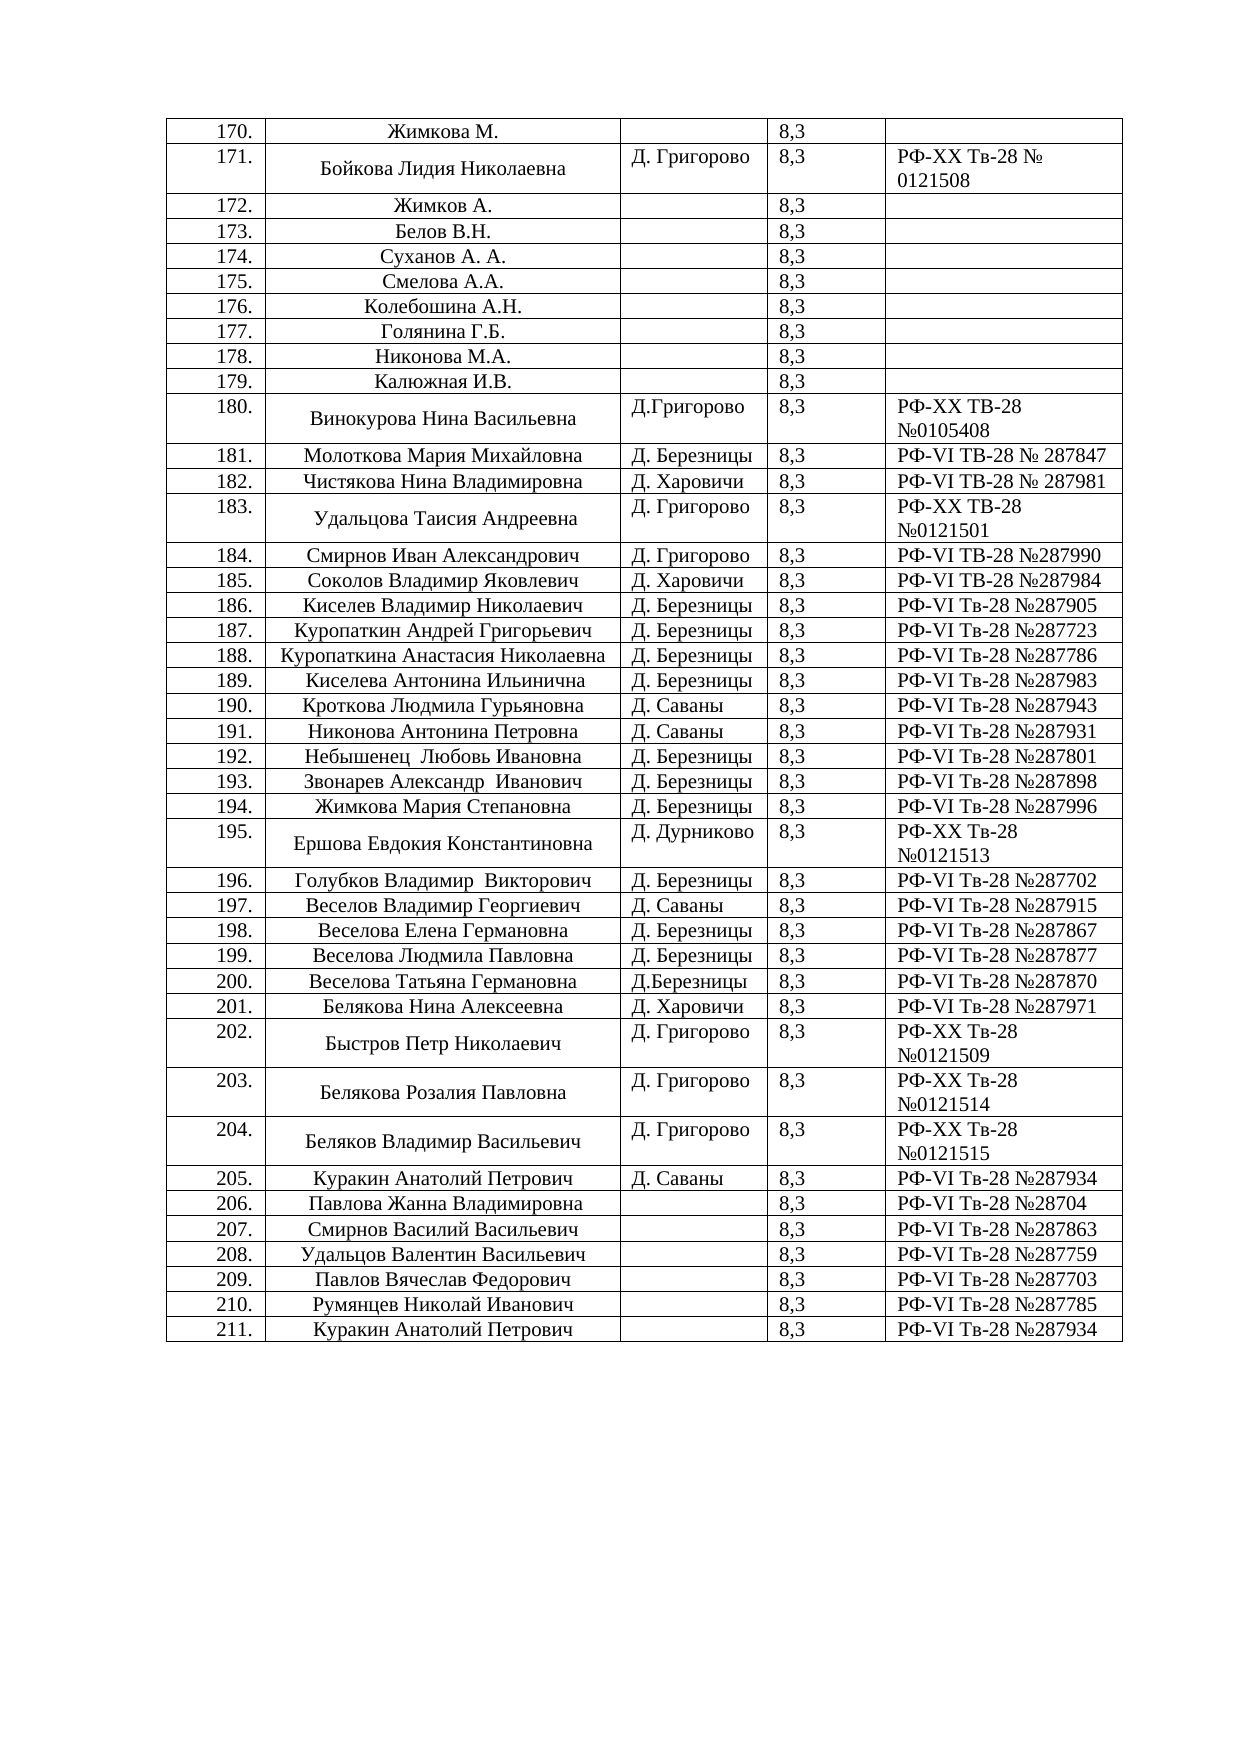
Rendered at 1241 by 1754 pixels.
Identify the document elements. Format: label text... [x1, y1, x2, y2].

table_cell 8,3 [768, 694, 885, 717]
table_cell [167, 543, 265, 567]
table_cell [167, 944, 265, 967]
table_cell [886, 369, 1122, 393]
table_cell РФ-VI Тв-28 №287863 [886, 1216, 1122, 1241]
table_cell 8,3 [768, 444, 885, 467]
table_cell [167, 1019, 265, 1067]
table_cell [621, 1216, 767, 1241]
table_cell Жимкова Мария Степановна [266, 794, 620, 818]
table_cell [886, 194, 1122, 217]
table_cell Д. Березницы [621, 794, 767, 818]
table_cell [167, 469, 265, 493]
table_cell 8,3 [768, 1292, 885, 1316]
table_cell Белякова Розалия Павловна [266, 1068, 620, 1116]
table_cell [167, 144, 265, 192]
table_cell [167, 1166, 265, 1190]
table_cell 8,3 [768, 969, 885, 993]
table_cell 8,3 [768, 119, 885, 143]
table_cell Кроткова Людмила Гурьяновна [266, 694, 620, 717]
table_cell 8,3 [768, 618, 885, 642]
table_cell Удальцова Таисия Андреевна [266, 494, 620, 542]
table_cell Киселева Антонина Ильинична [266, 668, 620, 692]
table_cell 8,3 [768, 1019, 885, 1067]
table_cell Голубков Владимир Викторович [266, 868, 620, 892]
table_cell Д. Саваны [621, 694, 767, 717]
table_cell 8,3 [768, 394, 885, 442]
table_cell РФ-VI ТВ-28 №287984 [886, 568, 1122, 592]
table_cell [167, 1317, 265, 1341]
table_cell Быстров Петр Николаевич [266, 1019, 620, 1067]
table_cell [167, 694, 265, 717]
table_cell Д. Березницы [621, 918, 767, 942]
table_cell [167, 219, 265, 243]
table_cell РФ-VI Тв-28 №287931 [886, 719, 1122, 743]
table_cell Д. Березницы [621, 593, 767, 617]
table_cell [886, 294, 1122, 318]
table_cell РФ-VI Тв-28 №287915 [886, 893, 1122, 917]
table_cell РФ-VI Тв-28 №287786 [886, 643, 1122, 667]
table_cell РФ-VI Тв-28 №287934 [886, 1166, 1122, 1190]
table_cell 8,3 [768, 994, 885, 1018]
table_cell 8,3 [768, 144, 885, 192]
table_cell [167, 194, 265, 217]
table_cell Молоткова Мария Михайловна [266, 444, 620, 467]
table_cell [621, 1267, 767, 1291]
table_cell [886, 119, 1122, 143]
table_cell [886, 344, 1122, 368]
table_cell Куропаткина Анастасия Николаевна [266, 643, 620, 667]
table_cell Смирнов Иван Александрович [266, 543, 620, 567]
table_cell 8,3 [768, 1216, 885, 1241]
table_cell Д. Березницы [621, 643, 767, 667]
table_cell [167, 769, 265, 793]
table_cell [167, 1191, 265, 1215]
table_cell Д. Григорово [621, 1117, 767, 1165]
table_cell Никонова М.А. [266, 344, 620, 368]
table_cell РФ-VI Тв-28 №287898 [886, 769, 1122, 793]
table_cell РФ-VI Тв-28 №287702 [886, 868, 1122, 892]
table_cell [621, 1191, 767, 1215]
table_cell Веселова Елена Германовна [266, 918, 620, 942]
table_cell 8,3 [768, 769, 885, 793]
table_cell [167, 1267, 265, 1291]
table_cell РФ-VI Тв-28 №287971 [886, 994, 1122, 1018]
table_cell 8,3 [768, 1242, 885, 1266]
table_cell [621, 369, 767, 393]
table_cell Винокурова Нина Васильевна [266, 394, 620, 442]
table_cell [621, 294, 767, 318]
table_cell [167, 719, 265, 743]
table_cell Смирнов Василий Васильевич [266, 1216, 620, 1241]
table_cell РФ-VI Тв-28 №287943 [886, 694, 1122, 717]
table_cell [167, 969, 265, 993]
table_cell РФ-VI Тв-28 №287870 [886, 969, 1122, 993]
table_cell [167, 294, 265, 318]
table_cell РФ-ХХ Тв-28 №0121514 [886, 1068, 1122, 1116]
table_cell 8,3 [768, 269, 885, 293]
table_cell 8,3 [768, 469, 885, 493]
table_cell Калюжная И.В. [266, 369, 620, 393]
table_cell РФ-ХХ Тв-28 №0121513 [886, 819, 1122, 867]
table_cell Колебошина А.Н. [266, 294, 620, 318]
table_cell Киселев Владимир Николаевич [266, 593, 620, 617]
table_cell Павлов Вячеслав Федорович [266, 1267, 620, 1291]
table_cell [167, 794, 265, 818]
table_cell 8,3 [768, 1191, 885, 1215]
table_cell Д. Березницы [621, 744, 767, 768]
table_cell 8,3 [768, 719, 885, 743]
table_cell [167, 568, 265, 592]
table_cell Звонарев Александр Иванович [266, 769, 620, 793]
table_cell Д. Григорово [621, 1068, 767, 1116]
table_cell РФ-VI Тв-28 №287723 [886, 618, 1122, 642]
table_cell [621, 244, 767, 268]
table_cell [886, 244, 1122, 268]
table_cell Д.Григорово [621, 394, 767, 442]
table_cell [167, 893, 265, 917]
table_cell 8,3 [768, 294, 885, 318]
table_cell [167, 344, 265, 368]
table_cell 8,3 [768, 219, 885, 243]
table_cell 8,3 [768, 1317, 885, 1341]
table_cell [621, 319, 767, 343]
table_cell Д. Березницы [621, 769, 767, 793]
table_cell РФ-VI ТВ-28 № 287847 [886, 444, 1122, 467]
table_cell [167, 643, 265, 667]
table_cell Веселова Людмила Павловна [266, 944, 620, 967]
table_cell 8,3 [768, 819, 885, 867]
table_cell 8,3 [768, 494, 885, 542]
table_cell 8,3 [768, 244, 885, 268]
table_cell [167, 394, 265, 442]
table_cell РФ-VI Тв-28 №287877 [886, 944, 1122, 967]
table_cell [167, 369, 265, 393]
table_cell [167, 1292, 265, 1316]
table_cell Д. Дурниково [621, 819, 767, 867]
table_cell Небышенец Любовь Ивановна [266, 744, 620, 768]
table_cell Д. Григорово [621, 144, 767, 192]
table_cell 8,3 [768, 344, 885, 368]
table_cell [621, 269, 767, 293]
table_cell РФ-ХХ ТВ-28 №0121501 [886, 494, 1122, 542]
table_cell [621, 1317, 767, 1341]
table_cell РФ-VI Тв-28 №287905 [886, 593, 1122, 617]
table_cell 8,3 [768, 918, 885, 942]
table_cell Д. Григорово [621, 1019, 767, 1067]
table_cell Суханов А. А. [266, 244, 620, 268]
table_cell Ершова Евдокия Константиновна [266, 819, 620, 867]
table_cell Удальцов Валентин Васильевич [266, 1242, 620, 1266]
table_cell Д. Саваны [621, 1166, 767, 1190]
table_cell [621, 119, 767, 143]
table_cell 8,3 [768, 668, 885, 692]
table_cell РФ-VI Тв-28 №287934 [886, 1317, 1122, 1341]
table_cell РФ-VI Тв-28 №28704 [886, 1191, 1122, 1215]
table_cell Д. Харовичи [621, 994, 767, 1018]
table_cell [167, 868, 265, 892]
table_cell РФ-ХХ Тв-28 №0121509 [886, 1019, 1122, 1067]
table_cell Смелова А.А. [266, 269, 620, 293]
table_cell Жимкова М. [266, 119, 620, 143]
table_cell [886, 219, 1122, 243]
table_cell Румянцев Николай Иванович [266, 1292, 620, 1316]
table_cell РФ-VI Тв-28 №287801 [886, 744, 1122, 768]
table_cell [167, 244, 265, 268]
table_cell 8,3 [768, 543, 885, 567]
table_cell 8,3 [768, 643, 885, 667]
table_cell [167, 1242, 265, 1266]
table_cell 8,3 [768, 319, 885, 343]
table_cell 8,3 [768, 944, 885, 967]
table_cell РФ-ХХ ТВ-28 №0105408 [886, 394, 1122, 442]
table_cell [886, 319, 1122, 343]
table_cell [167, 744, 265, 768]
table_cell 8,3 [768, 744, 885, 768]
table_cell РФ-VI Тв-28 №287785 [886, 1292, 1122, 1316]
table_cell [167, 994, 265, 1018]
table_cell [621, 1292, 767, 1316]
table_cell [167, 1216, 265, 1241]
table_cell Белов В.Н. [266, 219, 620, 243]
table_cell Куропаткин Андрей Григорьевич [266, 618, 620, 642]
table_cell 8,3 [768, 794, 885, 818]
table_cell Веселова Татьяна Германовна [266, 969, 620, 993]
table_cell [621, 219, 767, 243]
table_cell РФ-VI Тв-28 №287759 [886, 1242, 1122, 1266]
table_cell Беляков Владимир Васильевич [266, 1117, 620, 1165]
table_cell 8,3 [768, 1068, 885, 1116]
table_cell Д.Березницы [621, 969, 767, 993]
table_cell [167, 444, 265, 467]
table_cell Чистякова Нина Владимировна [266, 469, 620, 493]
table_cell Куракин Анатолий Петрович [266, 1166, 620, 1190]
table_cell Белякова Нина Алексеевна [266, 994, 620, 1018]
table_cell 8,3 [768, 568, 885, 592]
table_cell РФ-VI Тв-28 №287867 [886, 918, 1122, 942]
table_cell 8,3 [768, 1166, 885, 1190]
table_cell РФ-VI ТВ-28 №287990 [886, 543, 1122, 567]
table_cell [167, 1117, 265, 1165]
table_cell Павлова Жанна Владимировна [266, 1191, 620, 1215]
table_cell 8,3 [768, 593, 885, 617]
table_cell [167, 819, 265, 867]
table_cell [621, 194, 767, 217]
table_cell [886, 269, 1122, 293]
table_cell Д. Березницы [621, 618, 767, 642]
table_cell [167, 494, 265, 542]
table_cell Д. Саваны [621, 893, 767, 917]
table_cell Бойкова Лидия Николаевна [266, 144, 620, 192]
table_cell Голянина Г.Б. [266, 319, 620, 343]
table_cell [167, 593, 265, 617]
table_cell 8,3 [768, 893, 885, 917]
table_cell [621, 344, 767, 368]
table_cell 8,3 [768, 868, 885, 892]
table_cell РФ-VI ТВ-28 № 287981 [886, 469, 1122, 493]
table_cell Никонова Антонина Петровна [266, 719, 620, 743]
table_cell [167, 269, 265, 293]
table_cell РФ-ХХ Тв-28 №0121515 [886, 1117, 1122, 1165]
table_cell РФ-VI Тв-28 №287703 [886, 1267, 1122, 1291]
table_cell РФ-ХХ Тв-28 № 0121508 [886, 144, 1122, 192]
table_cell [167, 668, 265, 692]
table_cell Д. Харовичи [621, 469, 767, 493]
table_cell Веселов Владимир Георгиевич [266, 893, 620, 917]
table_cell РФ-VI Тв-28 №287996 [886, 794, 1122, 818]
table_cell [167, 319, 265, 343]
table_cell Д. Саваны [621, 719, 767, 743]
table_cell 8,3 [768, 1267, 885, 1291]
table_cell РФ-VI Тв-28 №287983 [886, 668, 1122, 692]
table_cell Д. Григорово [621, 543, 767, 567]
table_cell [167, 918, 265, 942]
table_cell Д. Березницы [621, 868, 767, 892]
table_cell [167, 119, 265, 143]
table_cell Соколов Владимир Яковлевич [266, 568, 620, 592]
table_cell [167, 1068, 265, 1116]
table_cell 8,3 [768, 194, 885, 217]
table_cell [621, 1242, 767, 1266]
table_cell Д. Григорово [621, 494, 767, 542]
table_cell 8,3 [768, 1117, 885, 1165]
table_cell 8,3 [768, 369, 885, 393]
table_cell Д. Харовичи [621, 568, 767, 592]
table_cell [167, 618, 265, 642]
table_cell Жимков А. [266, 194, 620, 217]
table_cell Д. Березницы [621, 668, 767, 692]
table_cell Д. Березницы [621, 944, 767, 967]
table_cell Д. Березницы [621, 444, 767, 467]
table_cell Куракин Анатолий Петрович [266, 1317, 620, 1341]
